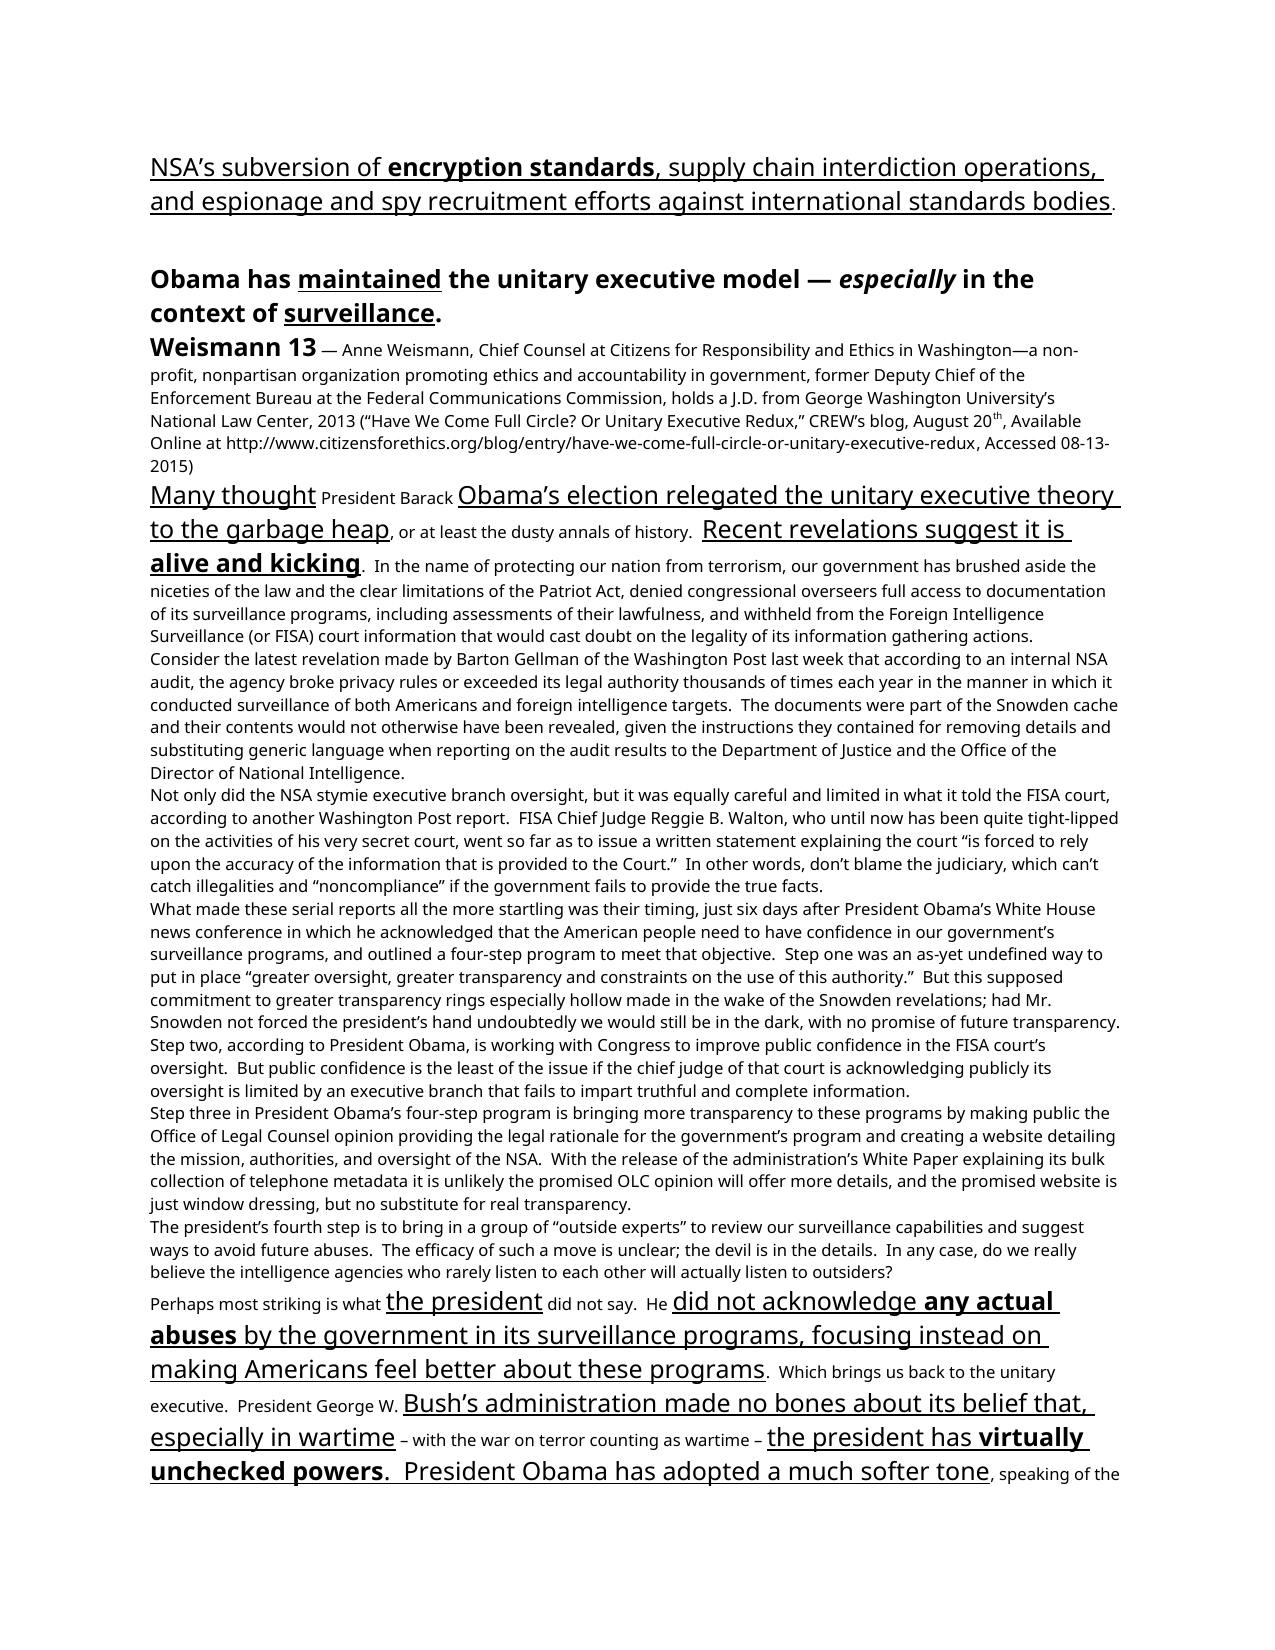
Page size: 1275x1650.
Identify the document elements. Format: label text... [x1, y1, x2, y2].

text Step two, according to President Obama, is working with Congress to improve public confidence in the FISA court’s oversight. But public confidence is the least of the issue if the chief judge of that court is acknowledging publicly its oversight is limited by an executive branch that fails to impart truthful and complete information. [150, 1034, 1125, 1102]
text Many thought President Barack Obama’s election relegated the unitary executive theory to the garbage heap, or at least the dusty annals of history. Recent revelations suggest it is alive and kicking. In the name of protecting our nation from terrorism, our government has brushed aside the niceties of the law and the clear limitations of the Patriot Act, denied congressional overseers full access to documentation of its surveillance programs, including assessments of their lawfulness, and withheld from the Foreign Intelligence Surveillance (or FISA) court information that would cast doubt on the legality of its information gathering actions. [150, 477, 1125, 648]
text The president’s fourth step is to bring in a group of “outside experts” to review our surveillance capabilities and suggest ways to avoid future abuses. The efficacy of such a move is unclear; the devil is in the details. In any case, do we really believe the intelligence agencies who rarely listen to each other will actually listen to outsiders? [150, 1215, 1125, 1283]
text What made these serial reports all the more startling was their timing, just six days after President Obama’s White House news conference in which he acknowledged that the American people need to have confidence in our government’s surveillance programs, and outlined a four-step program to meet that objective. Step one was an as-yet undefined way to put in place “greater oversight, greater transparency and constraints on the use of this authority.” But this supposed commitment to greater transparency rings especially hollow made in the wake of the Snowden revelations; had Mr. Snowden not forced the president’s hand undoubtedly we would still be in the dark, with no promise of future transparency. [150, 897, 1125, 1034]
text Weismann 13 — Anne Weismann, Chief Counsel at Citizens for Responsibility and Ethics in Washington—a non-profit, nonpartisan organization promoting ethics and accountability in government, former Deputy Chief of the Enforcement Bureau at the Federal Communications Commission, holds a J.D. from George Washington University’s National Law Center, 2013 (“Have We Come Full Circle? Or Unitary Executive Redux,” CREW’s blog, August 20th, Available Online at http://www.citizensforethics.org/blog/entry/have-we-come-full-circle-or-unitary-executive-redux, Accessed 08-13-2015) [150, 330, 1125, 477]
text Not only did the NSA stymie executive branch oversight, but it was equally careful and limited in what it told the FISA court, according to another Washington Post report. FISA Chief Judge Reggie B. Walton, who until now has been quite tight-lipped on the activities of his very secret court, went so far as to issue a written statement explaining the court “is forced to rely upon the accuracy of the information that is provided to the Court.” In other words, don’t blame the judiciary, which can’t catch illegalities and “noncompliance” if the government fails to provide the true facts. [150, 784, 1125, 897]
text NSA’s subversion of encryption standards, supply chain interdiction operations, and espionage and spy recruitment efforts against international standards bodies. [150, 150, 1125, 218]
text Consider the latest revelation made by Barton Gellman of the Washington Post last week that according to an internal NSA audit, the agency broke privacy rules or exceeded its legal authority thousands of times each year in the manner in which it conducted surveillance of both Americans and foreign intelligence targets. The documents were part of the Snowden cache and their contents would not otherwise have been revealed, given the instructions they contained for removing details and substituting generic language when reporting on the audit results to the Department of Justice and the Office of the Director of National Intelligence. [150, 648, 1125, 784]
text Step three in President Obama’s four-step program is bringing more transparency to these programs by making public the Office of Legal Counsel opinion providing the legal rationale for the government’s program and creating a website detailing the mission, authorities, and oversight of the NSA. With the release of the administration’s White Paper explaining its bulk collection of telephone metadata it is unlikely the promised OLC opinion will offer more details, and the promised website is just window dressing, but no substitute for real transparency. [150, 1102, 1125, 1215]
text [150, 1283, 1125, 1488]
subtitle Obama has maintained the unitary executive model — especially in the context of surveillance. [150, 262, 1125, 330]
